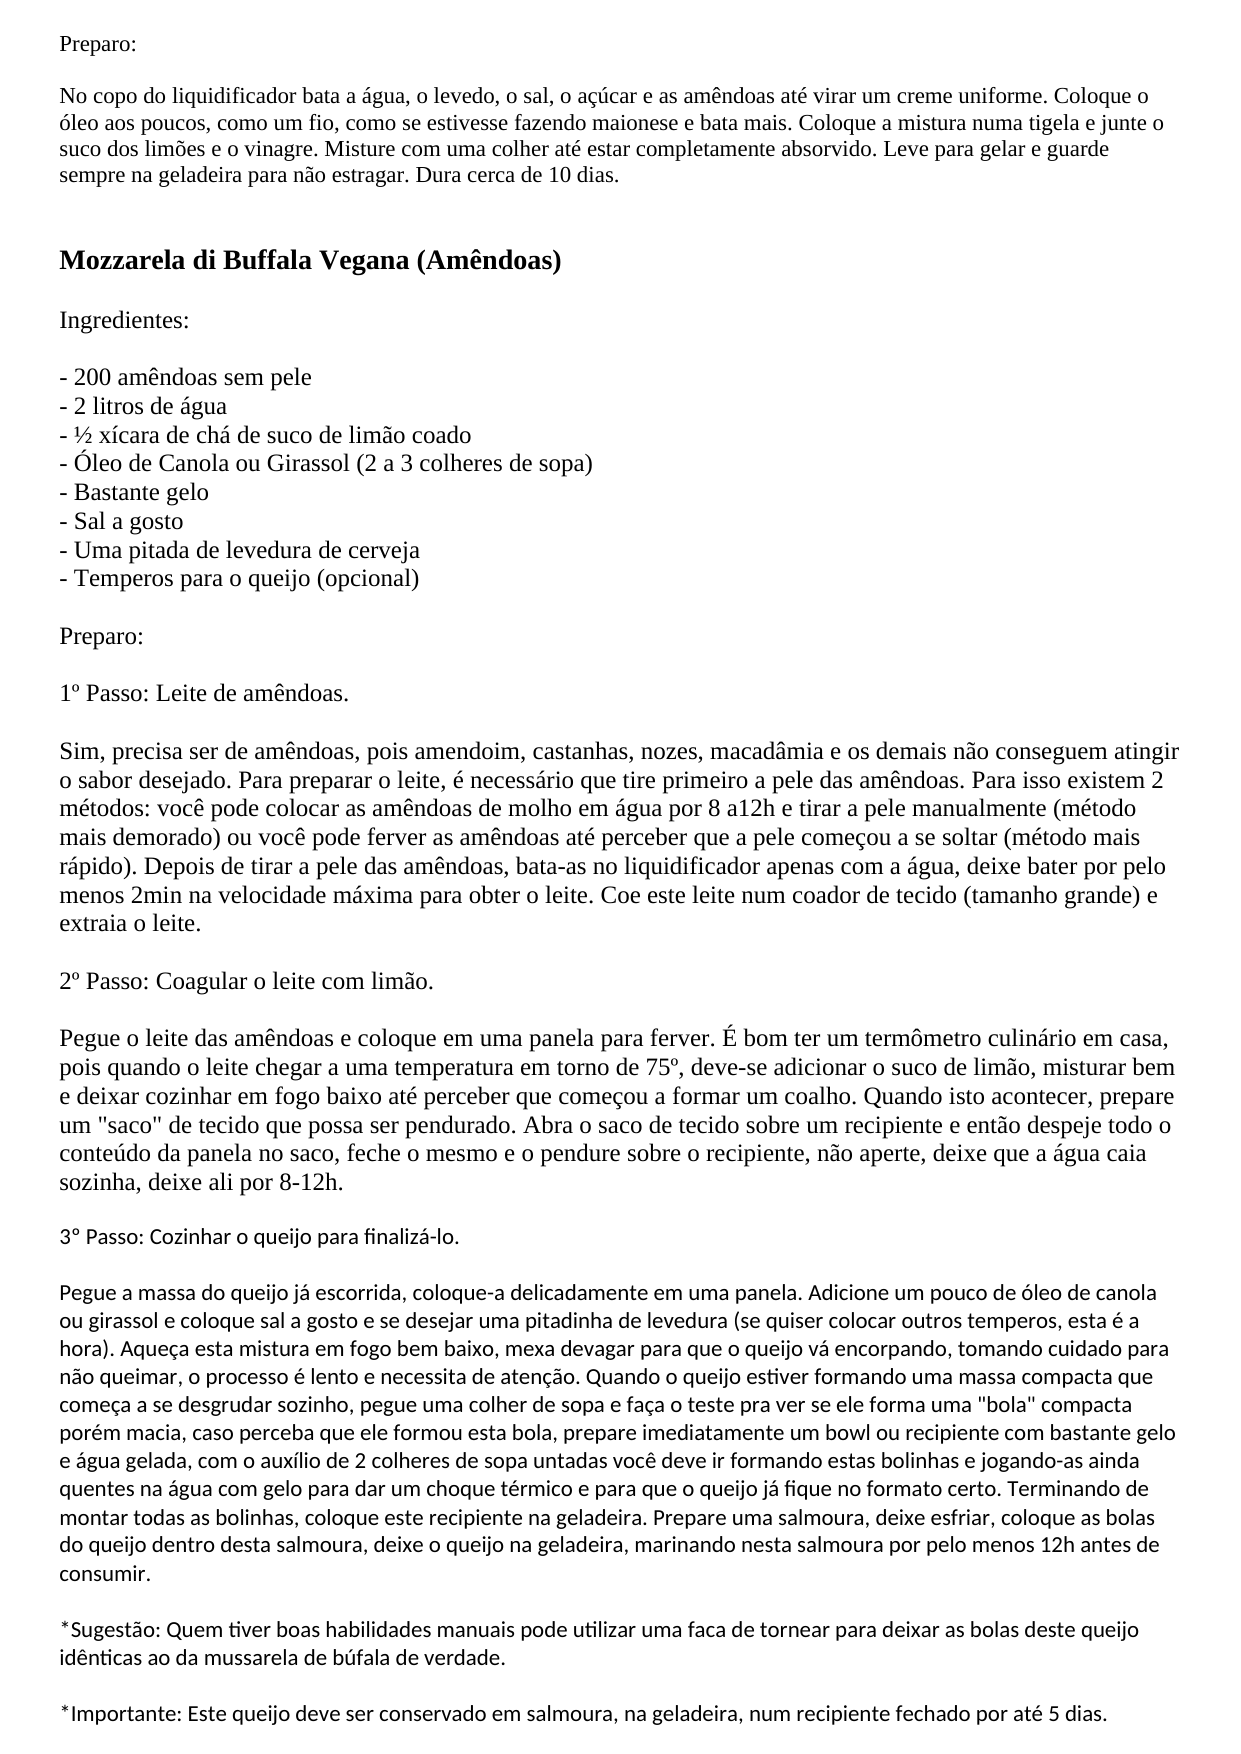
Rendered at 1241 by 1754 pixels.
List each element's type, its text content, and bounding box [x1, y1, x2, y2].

text Sim, precisa ser de amêndoas, pois amendoim, castanhas, nozes, macadâmia e os demais não conseguem atingir o sabor desejado. Para preparar o leite, é necessário que tire primeiro a pele das amêndoas. Para isso existem 2 métodos: você pode colocar as amêndoas de molho em água por 8 a12h e tirar a pele manualmente (método mais demorado) ou você pode ferver as amêndoas até perceber que a pele começou a se soltar (método mais rápido). Depois de tirar a pele das amêndoas, bata-as no liquidificador apenas com a água, deixe bater por pelo menos 2min na velocidade máxima para obter o leite. Coe este leite num coador de tecido (tamanho grande) e extraia o leite. [59, 813, 1181, 1043]
text 2º Passo: Coagular o leite com limão. [59, 1043, 1181, 1100]
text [59, 1356, 1181, 1720]
text Pegue o leite das amêndoas e coloque em uma panela para ferver. É bom ter um termômetro culinário em casa, pois quando o leite chegar a uma temperatura em torno de 75º, deve-se adicionar o suco de limão, misturar bem e deixar cozinhar em fogo baixo até perceber que começou a formar um coalho. Quando isto acontecer, prepare um "saco" de tecido que possa ser pendurado. Abra o saco de tecido sobre um recipiente e então despeje todo o conteúdo da panela no saco, feche o mesmo e o pendure sobre o recipiente, não aperte, deixe que a água caia sozinha, deixe ali por 8-12h. [59, 1100, 1181, 1301]
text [59, 29, 1181, 293]
text 3º Passo: Cozinhar o queijo para finalizá-lo. [59, 1328, 1181, 1356]
text Mozzarela di Buffala Vegana (Amêndoas) [59, 349, 1181, 381]
text Ingredientes: - 200 amêndoas sem pele - 2 litros de água - ½ xícara de chá de suco de limão coado - Óleo de Canola ou Girassol (2 a 3 colheres de sopa) - Bastante gelo - Sal a gosto - Uma pitada de levedura de cerveja - Temperos para o queijo (opcional) Preparo: 1º Passo: Leite de amêndoas. [59, 410, 1181, 813]
